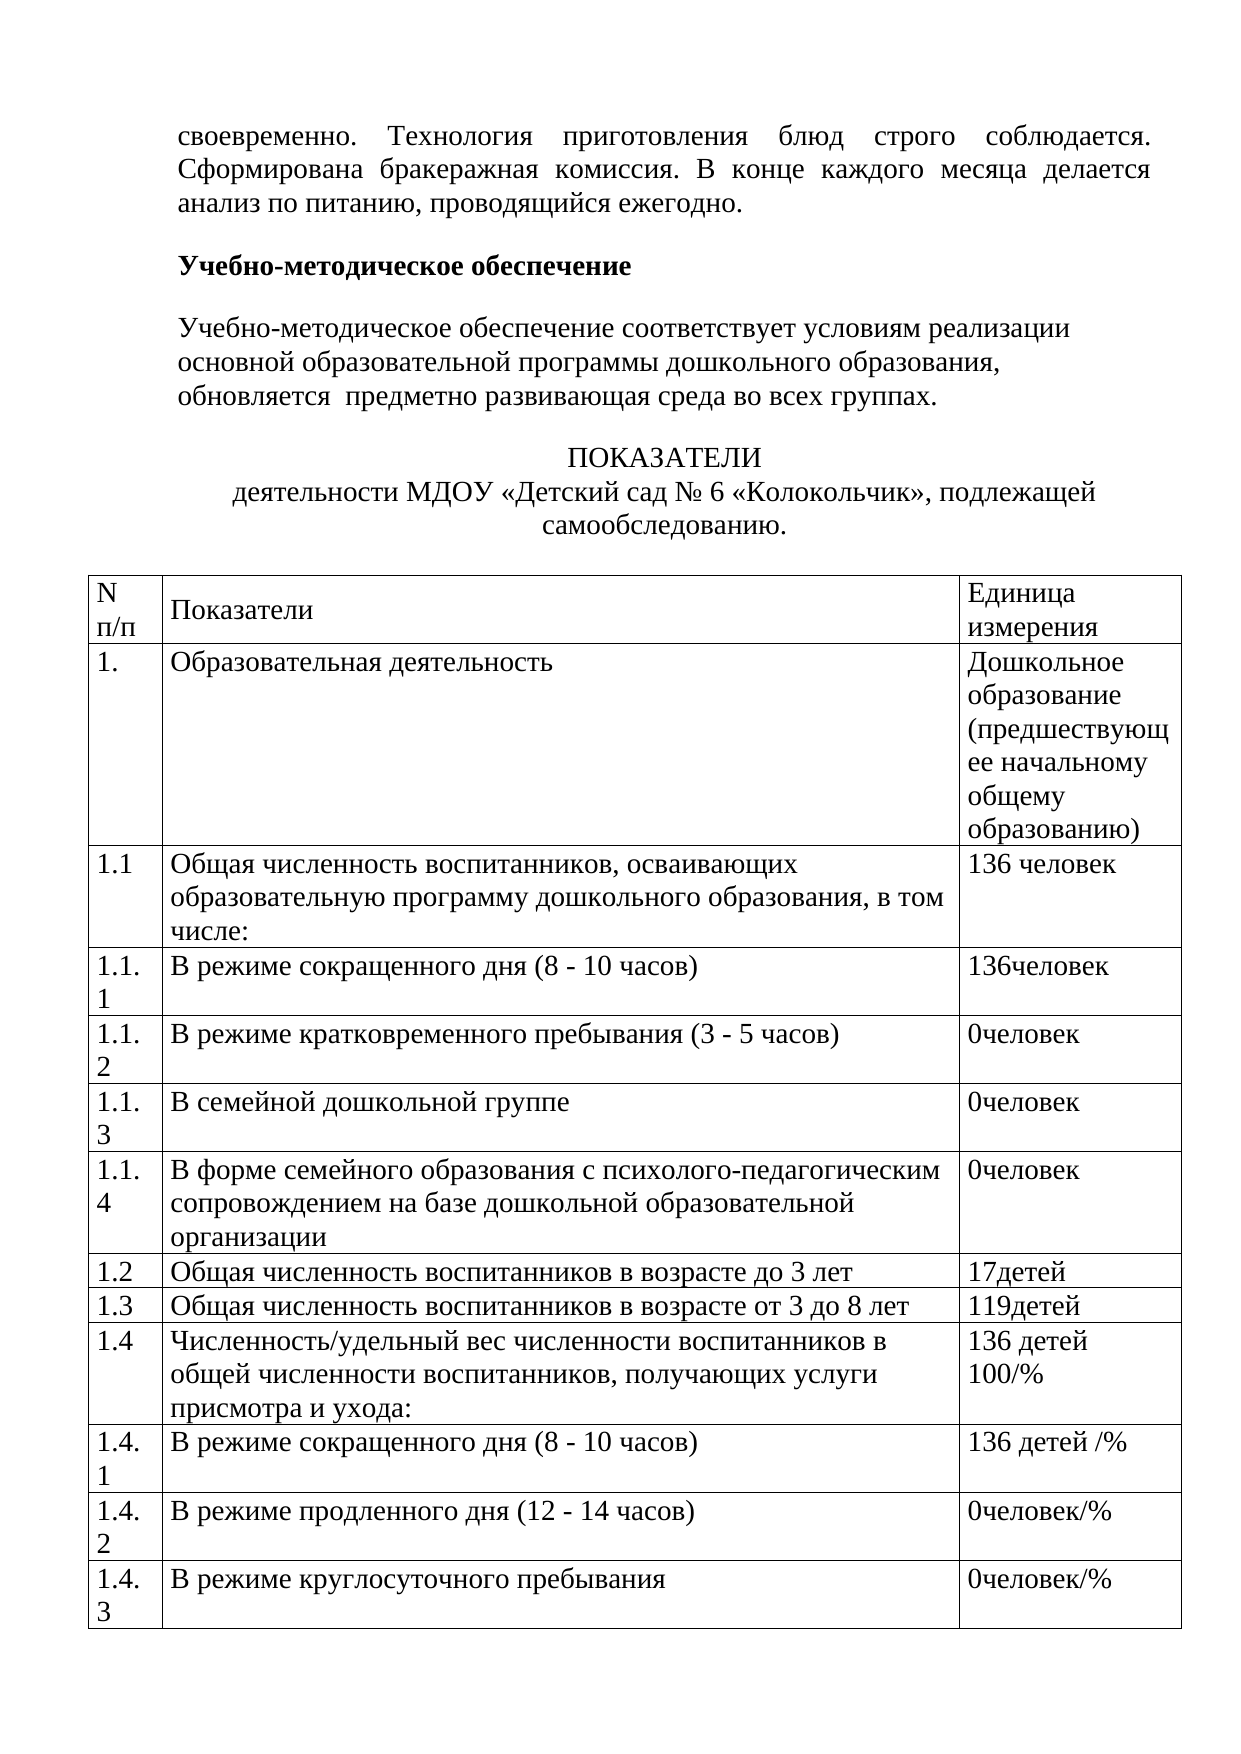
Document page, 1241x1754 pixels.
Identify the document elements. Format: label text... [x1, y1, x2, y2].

table_cell 136человек [960, 948, 1181, 1015]
table_cell Общая численность воспитанников в возрасте до 3 лет [163, 1254, 959, 1287]
text Учебно-методическое обеспечение соответствует условиям реализации основной образовательной программы дошкольного образования, обновляется предметно развивающая среда во всех группах. [177, 311, 1152, 411]
table_cell 1.4.1 [89, 1425, 162, 1492]
table_header N п/п [89, 576, 162, 643]
table_cell 0человек [960, 1084, 1181, 1151]
table_cell В режиме продленного дня (12 - 14 часов) [163, 1493, 959, 1560]
table_cell 1.3 [89, 1288, 162, 1322]
table_cell 0человек [960, 1016, 1181, 1083]
table_cell 119детей [960, 1288, 1181, 1322]
table_cell 0человек/% [960, 1561, 1181, 1628]
table_cell 136 детей 100/% [960, 1323, 1181, 1423]
table_cell 1.1.1 [89, 948, 162, 1015]
table_cell 1.4.3 [89, 1561, 162, 1628]
table_cell 1.1.4 [89, 1152, 162, 1253]
table_cell В режиме круглосуточного пребывания [163, 1561, 959, 1628]
table_cell В семейной дошкольной группе [163, 1084, 959, 1151]
table_cell 1.4 [89, 1323, 162, 1423]
table_cell 1.1 [89, 846, 162, 947]
table_cell 0человек/% [960, 1493, 1181, 1560]
table_header Единица измерения [960, 576, 1181, 643]
table_cell 1.1.2 [89, 1016, 162, 1083]
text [177, 118, 1152, 219]
table_cell В режиме кратковременного пребывания (3 - 5 часов) [163, 1016, 959, 1083]
table_cell 1. [89, 644, 162, 845]
table_cell 136 человек [960, 846, 1181, 947]
table_cell В режиме сокращенного дня (8 - 10 часов) [163, 1425, 959, 1492]
text деятельности МДОУ «Детский сад № 6 «Колокольчик», подлежащей самообследованию. [177, 474, 1152, 541]
table_header Показатели [163, 576, 959, 643]
table_cell 136 детей /% [960, 1425, 1181, 1492]
table_cell Численность/удельный вес численности воспитанников в общей численности воспитанников, получающих услуги присмотра и ухода: [163, 1323, 959, 1423]
table_cell Образовательная деятельность [163, 644, 959, 845]
table_cell Общая численность воспитанников, осваивающих образовательную программу дошкольного образования, в том числе: [163, 846, 959, 947]
table_cell Дошкольное образование (предшествующее начальному общему образованию) [960, 644, 1181, 845]
table_cell 1.4.2 [89, 1493, 162, 1560]
table_cell 1.1.3 [89, 1084, 162, 1151]
table_cell 1.2 [89, 1254, 162, 1287]
table_cell 0человек [960, 1152, 1181, 1253]
table_cell Общая численность воспитанников в возрасте от 3 до 8 лет [163, 1288, 959, 1322]
text ПОКАЗАТЕЛИ [177, 440, 1152, 474]
table_cell В режиме сокращенного дня (8 - 10 часов) [163, 948, 959, 1015]
text Учебно-методическое обеспечение [177, 248, 1152, 281]
table_cell В форме семейного образования с психолого-педагогическим сопровождением на базе дошкольной образовательной организации [163, 1152, 959, 1253]
table_cell 17детей [960, 1254, 1181, 1287]
